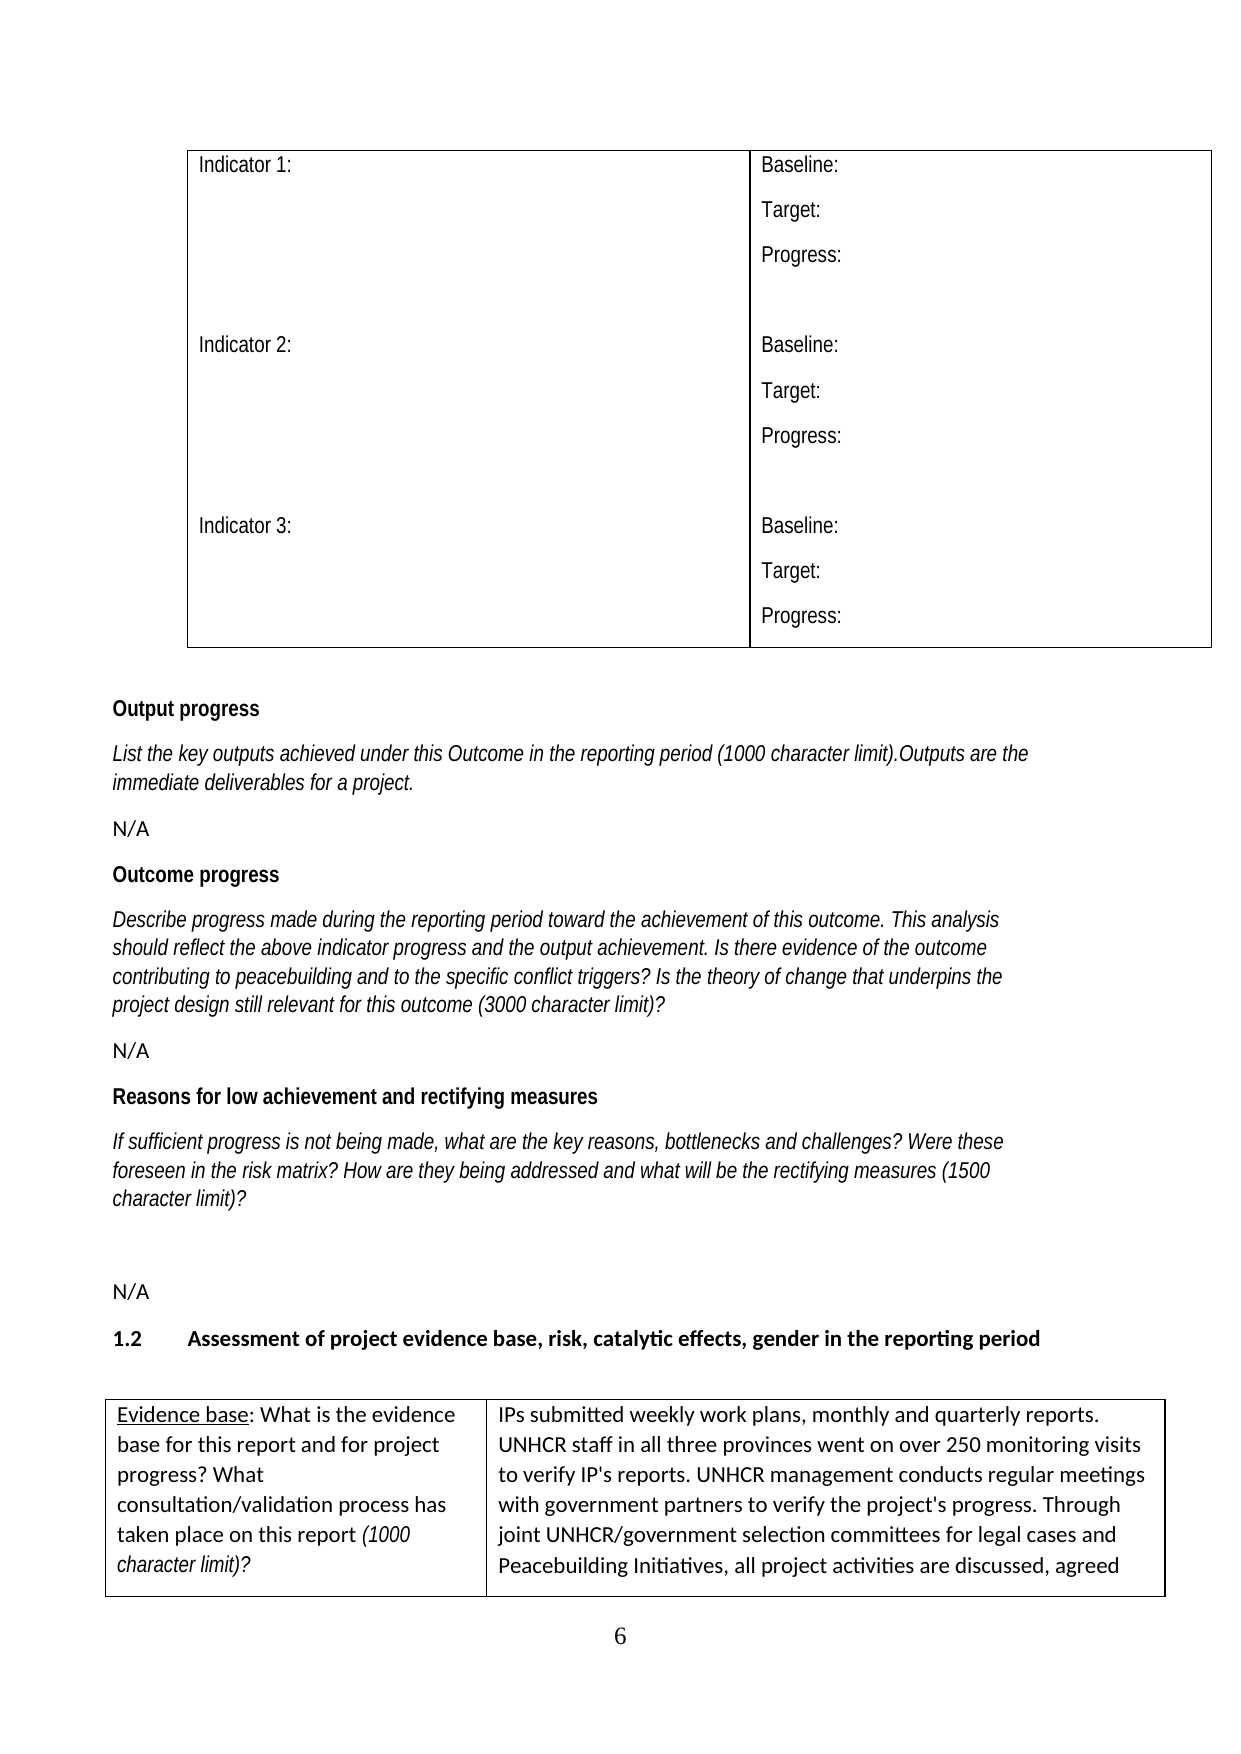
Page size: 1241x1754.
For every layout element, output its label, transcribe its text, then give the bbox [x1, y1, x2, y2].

text N/A [112, 1277, 1053, 1305]
text N/A [112, 1036, 1053, 1064]
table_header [487, 1400, 1164, 1596]
table_header Baseline: Target: Progress: Baseline: Target: Progress: Baseline: Target: Progress: [751, 151, 1211, 647]
text If sufficient progress is not being made, what are the key reasons, bottlenecks and challenges? Were these foreseen in the risk matrix? How are they being addressed and what will be the rectifying measures (1500 character limit)? [112, 1128, 1053, 1211]
text Outcome progress [112, 861, 1053, 887]
text Reasons for low achievement and rectifying measures [112, 1083, 1053, 1109]
table_header Indicator 1: Indicator 2: Indicator 3: [188, 151, 749, 647]
text N/A [112, 814, 1053, 842]
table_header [106, 1400, 486, 1596]
list Assessment of project evidence base, risk, catalytic effects, gender in the reporting period [112, 1324, 1053, 1352]
text Describe progress made during the reporting period toward the achievement of this outcome. This analysis should reflect the above indicator progress and the output achievement. Is there evidence of the outcome contributing to peacebuilding and to the specific conflict triggers? Is the theory of change that underpins the project design still relevant for this outcome (3000 character limit)? [112, 906, 1053, 1017]
text List the key outputs achieved under this Outcome in the reporting period (1000 character limit).Outputs are the immediate deliverables for a project. [112, 740, 1053, 795]
text Output progress [112, 695, 1053, 721]
